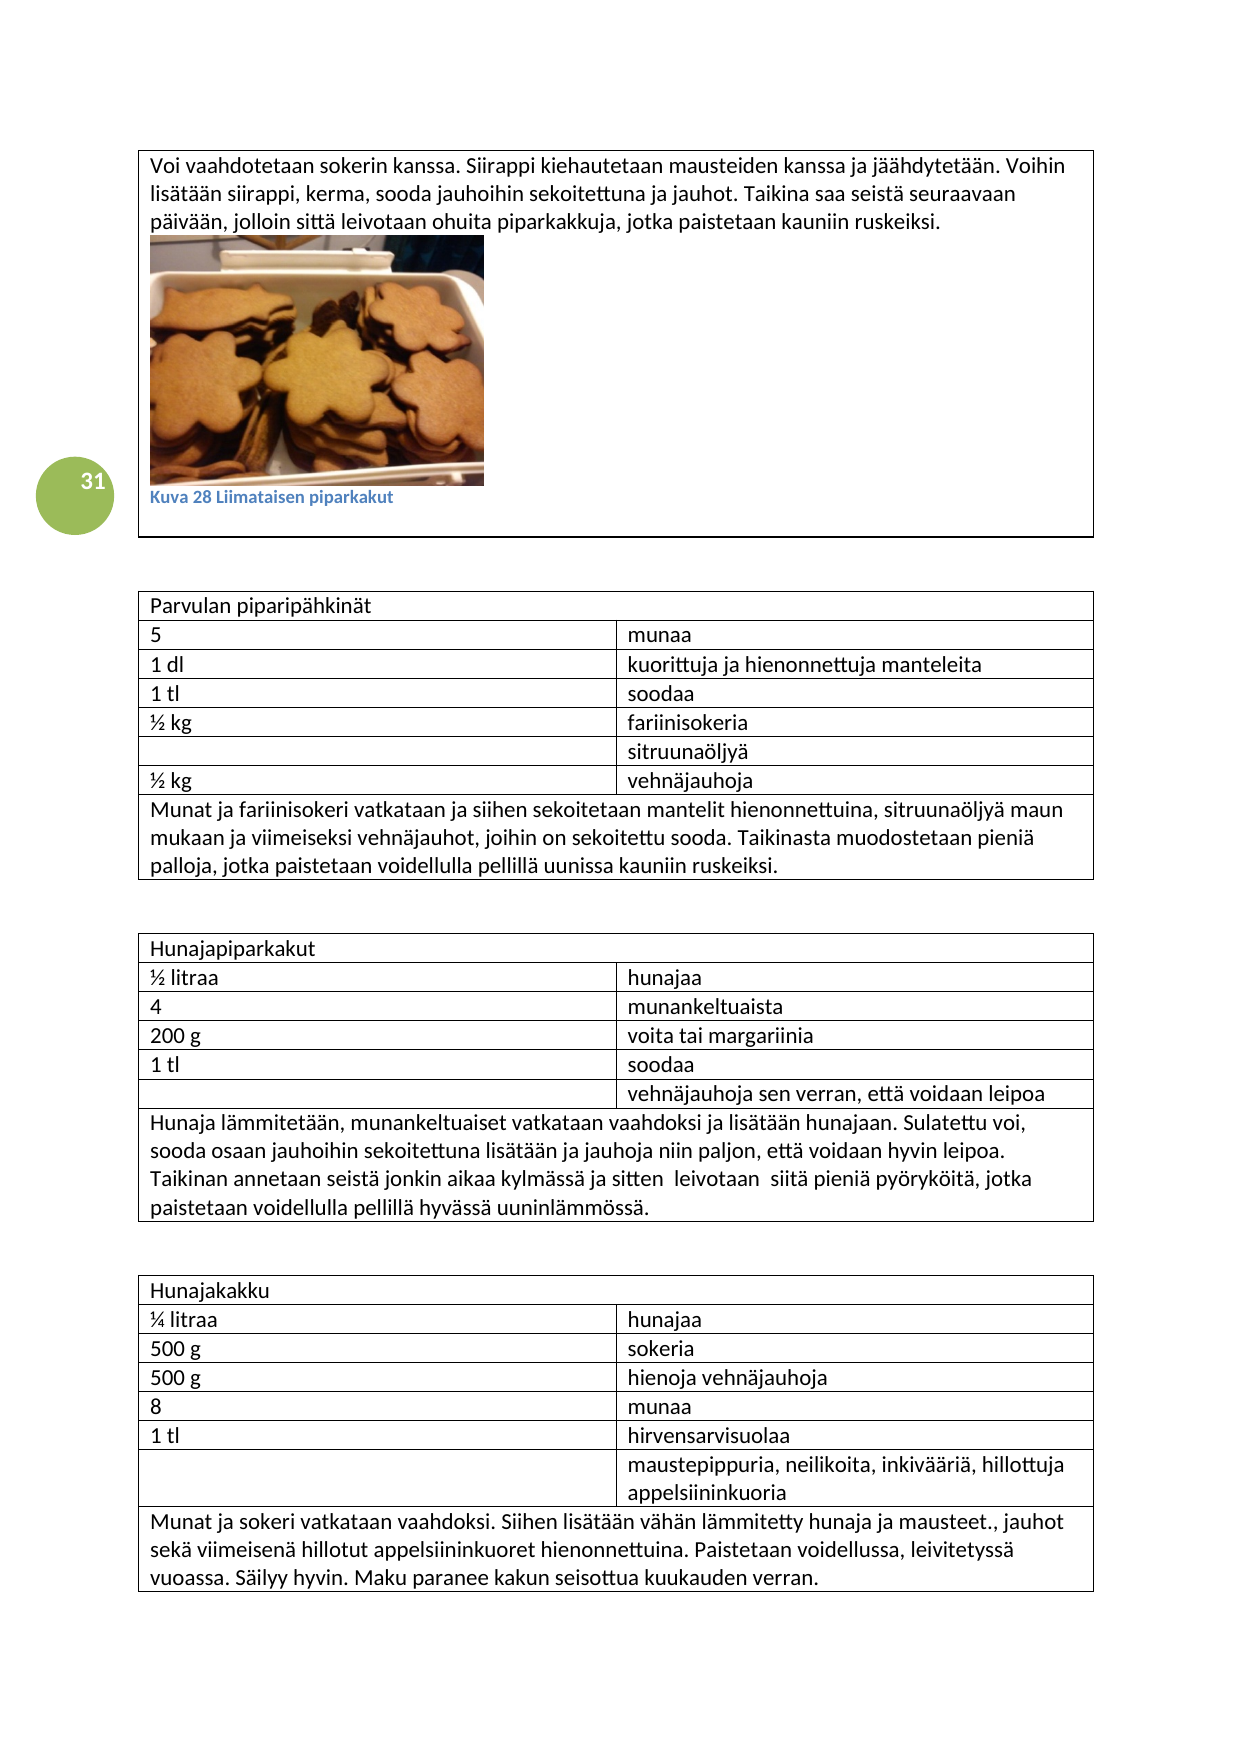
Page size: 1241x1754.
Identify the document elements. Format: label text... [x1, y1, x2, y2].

table_cell munankeltuaista [617, 992, 1093, 1020]
table_cell 1 tl [139, 1050, 616, 1078]
table_cell 1 tl [139, 1421, 616, 1449]
picture [150, 235, 484, 486]
table_cell 5 [139, 621, 616, 649]
table_cell Munat ja sokeri vatkataan vaahdoksi. Siihen lisätään vähän lämmitetty hunaja ja mausteet., jauhot sekä viimeisenä hillotut appelsiininkuoret hienonnettuina. Paistetaan voidellussa, leivitetyssä vuoassa. Säilyy hyvin. Maku paranee kakun seisottua kuukauden verran. [139, 1507, 1093, 1591]
table_cell kuorittuja ja hienonnettuja manteleita [617, 650, 1093, 678]
table_cell munaa [617, 1392, 1093, 1420]
table_cell Voi vaahdotetaan sokerin kanssa. Siirappi kiehautetaan mausteiden kanssa ja jäähdytetään. Voihin lisätään siirappi, kerma, sooda jauhoihin sekoitettuna ja jauhot. Taikina saa seistä seuraavaan päivään, jolloin sittä leivotaan ohuita piparkakkuja, jotka paistetaan kauniin ruskeiksi. Kuva Liimataisen piparkakut [139, 151, 1093, 536]
table_cell [139, 737, 616, 765]
table_cell 1 tl [139, 679, 616, 707]
table_cell hunajaa [617, 1305, 1093, 1333]
table_cell [139, 1450, 616, 1506]
table_cell 1 dl [139, 650, 616, 678]
table_cell hienoja vehnäjauhoja [617, 1363, 1093, 1391]
table_header Hunajapiparkakut [139, 934, 1093, 962]
table_header Hunajakakku [139, 1276, 1093, 1304]
table_cell 500 g [139, 1334, 616, 1362]
table_cell hunajaa [617, 963, 1093, 991]
table_header Parvulan piparipähkinät [139, 592, 1093, 619]
table_cell soodaa [617, 679, 1093, 707]
table_cell ½ litraa [139, 963, 616, 991]
table_cell hirvensarvisuolaa [617, 1421, 1093, 1449]
table_cell 200 g [139, 1021, 616, 1049]
table_cell vehnäjauhoja sen verran, että voidaan leipoa [617, 1080, 1093, 1107]
table_cell 8 [139, 1392, 616, 1420]
table_cell ¼ litraa [139, 1305, 616, 1333]
table_cell soodaa [617, 1050, 1093, 1078]
table_cell [139, 1080, 616, 1107]
table_cell voita tai margariinia [617, 1021, 1093, 1049]
table_cell maustepippuria, neilikoita, inkivääriä, hillottuja appelsiininkuoria [617, 1450, 1093, 1506]
table_cell 4 [139, 992, 616, 1020]
table_cell Hunaja lämmitetään, munankeltuaiset vatkataan vaahdoksi ja lisätään hunajaan. Sulatettu voi, sooda osaan jauhoihin sekoitettuna lisätään ja jauhoja niin paljon, että voidaan hyvin leipoa. Taikinan annetaan seistä jonkin aikaa kylmässä ja sitten leivotaan siitä pieniä pyöryköitä, jotka paistetaan voidellulla pellillä hyvässä uuninlämmössä. [139, 1109, 1093, 1221]
table_cell ½ kg [139, 766, 616, 794]
table_cell 500 g [139, 1363, 616, 1391]
table_cell sitruunaöljyä [617, 737, 1093, 765]
table_cell ½ kg [139, 708, 616, 736]
table_cell Munat ja fariinisokeri vatkataan ja siihen sekoitetaan mantelit hienonnettuina, sitruunaöljyä maun mukaan ja viimeiseksi vehnäjauhot, joihin on sekoitettu sooda. Taikinasta muodostetaan pieniä palloja, jotka paistetaan voidellulla pellillä uunissa kauniin ruskeiksi. [139, 795, 1093, 879]
table_cell fariinisokeria [617, 708, 1093, 736]
table_cell munaa [617, 621, 1093, 649]
table_cell vehnäjauhoja [617, 766, 1093, 794]
table_cell sokeria [617, 1334, 1093, 1362]
